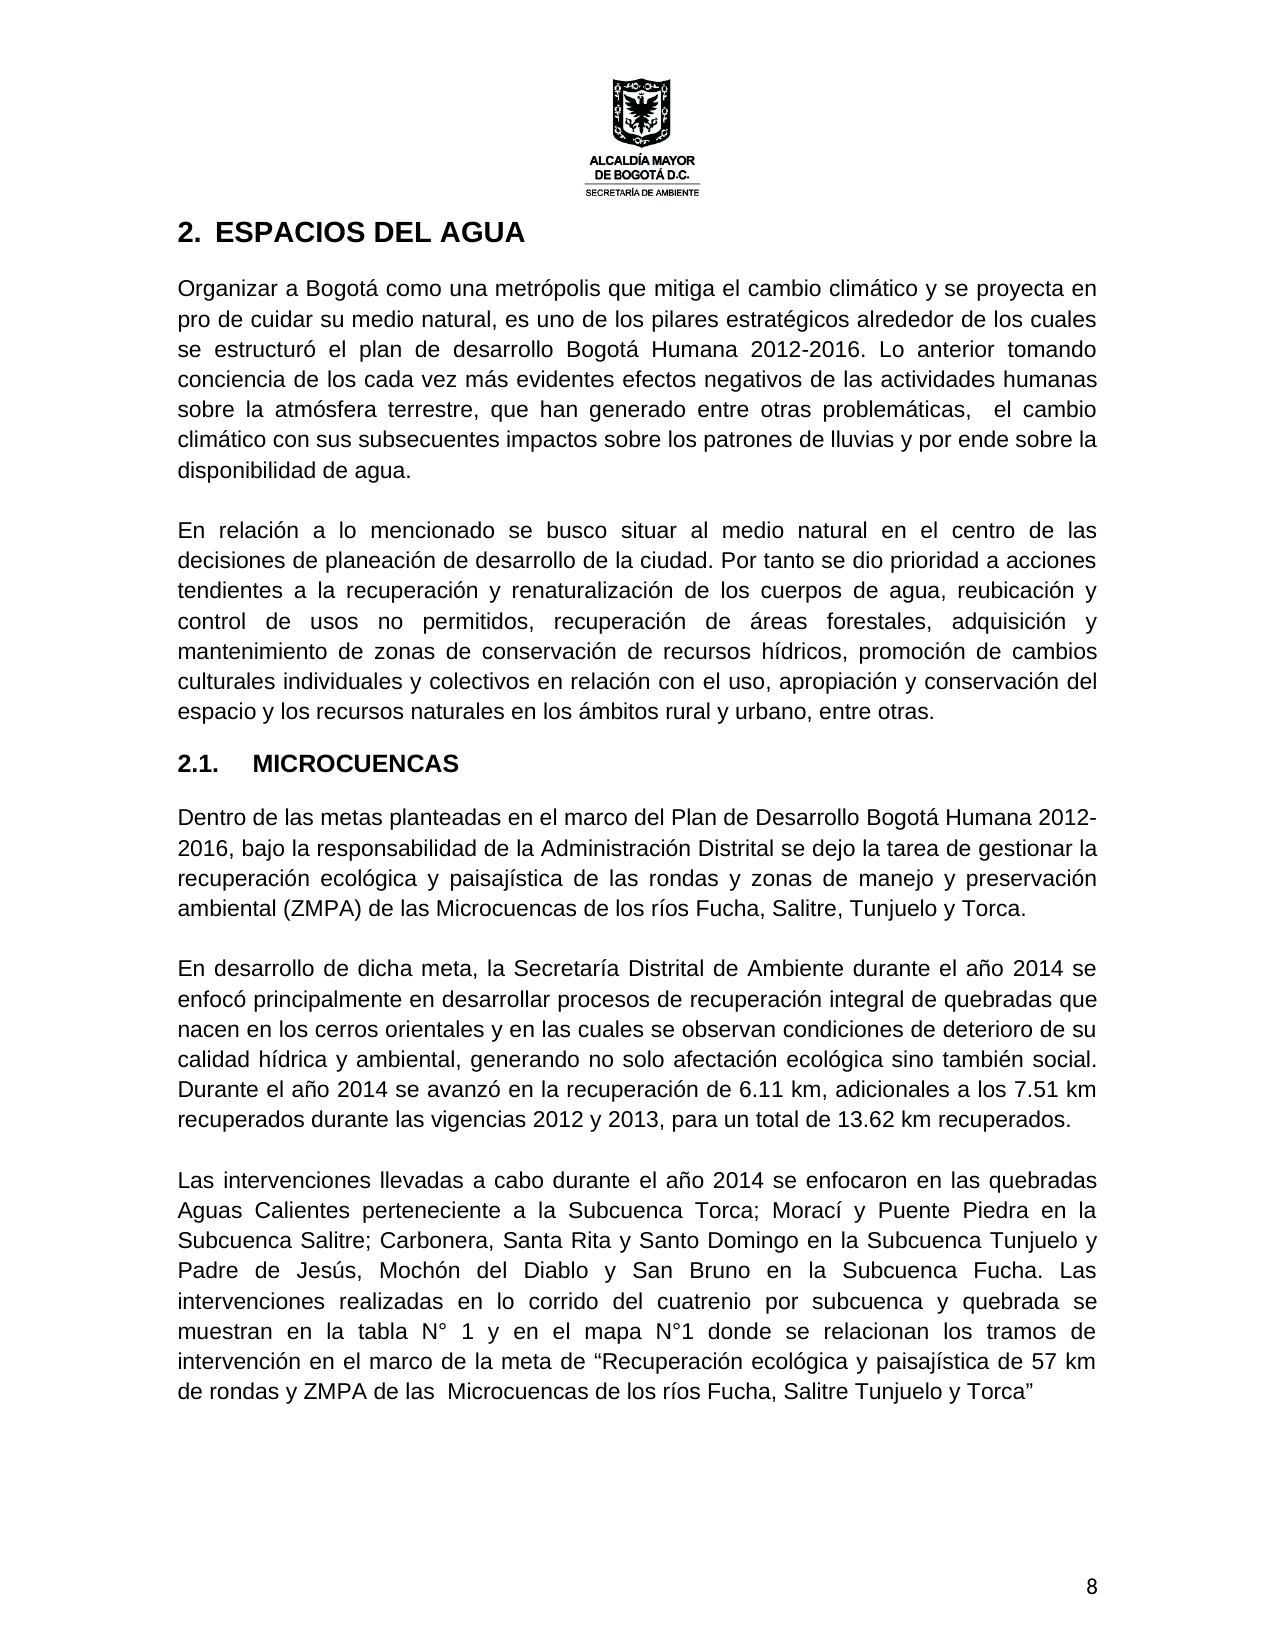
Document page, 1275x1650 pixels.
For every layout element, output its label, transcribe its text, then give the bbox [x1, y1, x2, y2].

text Las intervenciones llevadas a cabo durante el año 2014 se enfocaron en las quebradas Aguas Calientes perteneciente a la Subcuenca Torca; Morací y Puente Piedra en la Subcuenca Salitre; Carbonera, Santa Rita y Santo Domingo en la Subcuenca Tunjuelo y Padre de Jesús, Mochón del Diablo y San Bruno en la Subcuenca Fucha. Las intervenciones realizadas en lo corrido del cuatrenio por subcuenca y quebrada se muestran en la tabla N° 1 y en el mapa N°1 donde se relacionan los tramos de intervención en el marco de la meta de “Recuperación ecológica y paisajística de 57 km de rondas y ZMPA de las Microcuencas de los ríos Fucha, Salitre Tunjuelo y Torca” [177, 1167, 1098, 1405]
text En desarrollo de dicha meta, la Secretaría Distrital de Ambiente durante el año 2014 se enfocó principalmente en desarrollar procesos de recuperación integral de quebradas que nacen en los cerros orientales y en las cuales se observan condiciones de deterioro de su calidad hídrica y ambiental, generando no solo afectación ecológica sino también social. Durante el año 2014 se avanzó en la recuperación de 6.11 km, adicionales a los 7.51 km recuperados durante las vigencias 2012 y 2013, para un total de 13.62 km recuperados. [177, 955, 1098, 1133]
subtitle ESPACIOS DEL AGUA [177, 215, 1098, 249]
text Organizar a Bogotá como una metrópolis que mitiga el cambio climático y se proyecta en pro de cuidar su medio natural, es uno de los pilares estratégicos alrededor de los cuales se estructuró el plan de desarrollo Bogotá Humana 2012-2016. Lo anterior tomando conciencia de los cada vez más evidentes efectos negativos de las actividades humanas sobre la atmósfera terrestre, que han generado entre otras problemáticas, el cambio climático con sus subsecuentes impactos sobre los patrones de lluvias y por ende sobre la disponibilidad de agua. [177, 275, 1098, 483]
text Dentro de las metas planteadas en el marco del Plan de Desarrollo Bogotá Humana 2012-2016, bajo la responsabilidad de la Administración Distrital se dejo la tarea de gestionar la recuperación ecológica y paisajística de las rondas y zonas de manejo y preservación ambiental (ZMPA) de las Microcuencas de los ríos Fucha, Salitre, Tunjuelo y Torca. [177, 804, 1098, 921]
picture [581, 75, 704, 201]
subtitle MICROCUENCAS [177, 749, 1098, 778]
text En relación a lo mencionado se busco situar al medio natural en el centro de las decisiones de planeación de desarrollo de la ciudad. Por tanto se dio prioridad a acciones tendientes a la recuperación y renaturalización de los cuerpos de agua, reubicación y control de usos no permitidos, recuperación de áreas forestales, adquisición y mantenimiento de zonas de conservación de recursos hídricos, promoción de cambios culturales individuales y colectivos en relación con el uso, apropiación y conservación del espacio y los recursos naturales en los ámbitos rural y urbano, entre otras. [177, 517, 1098, 724]
